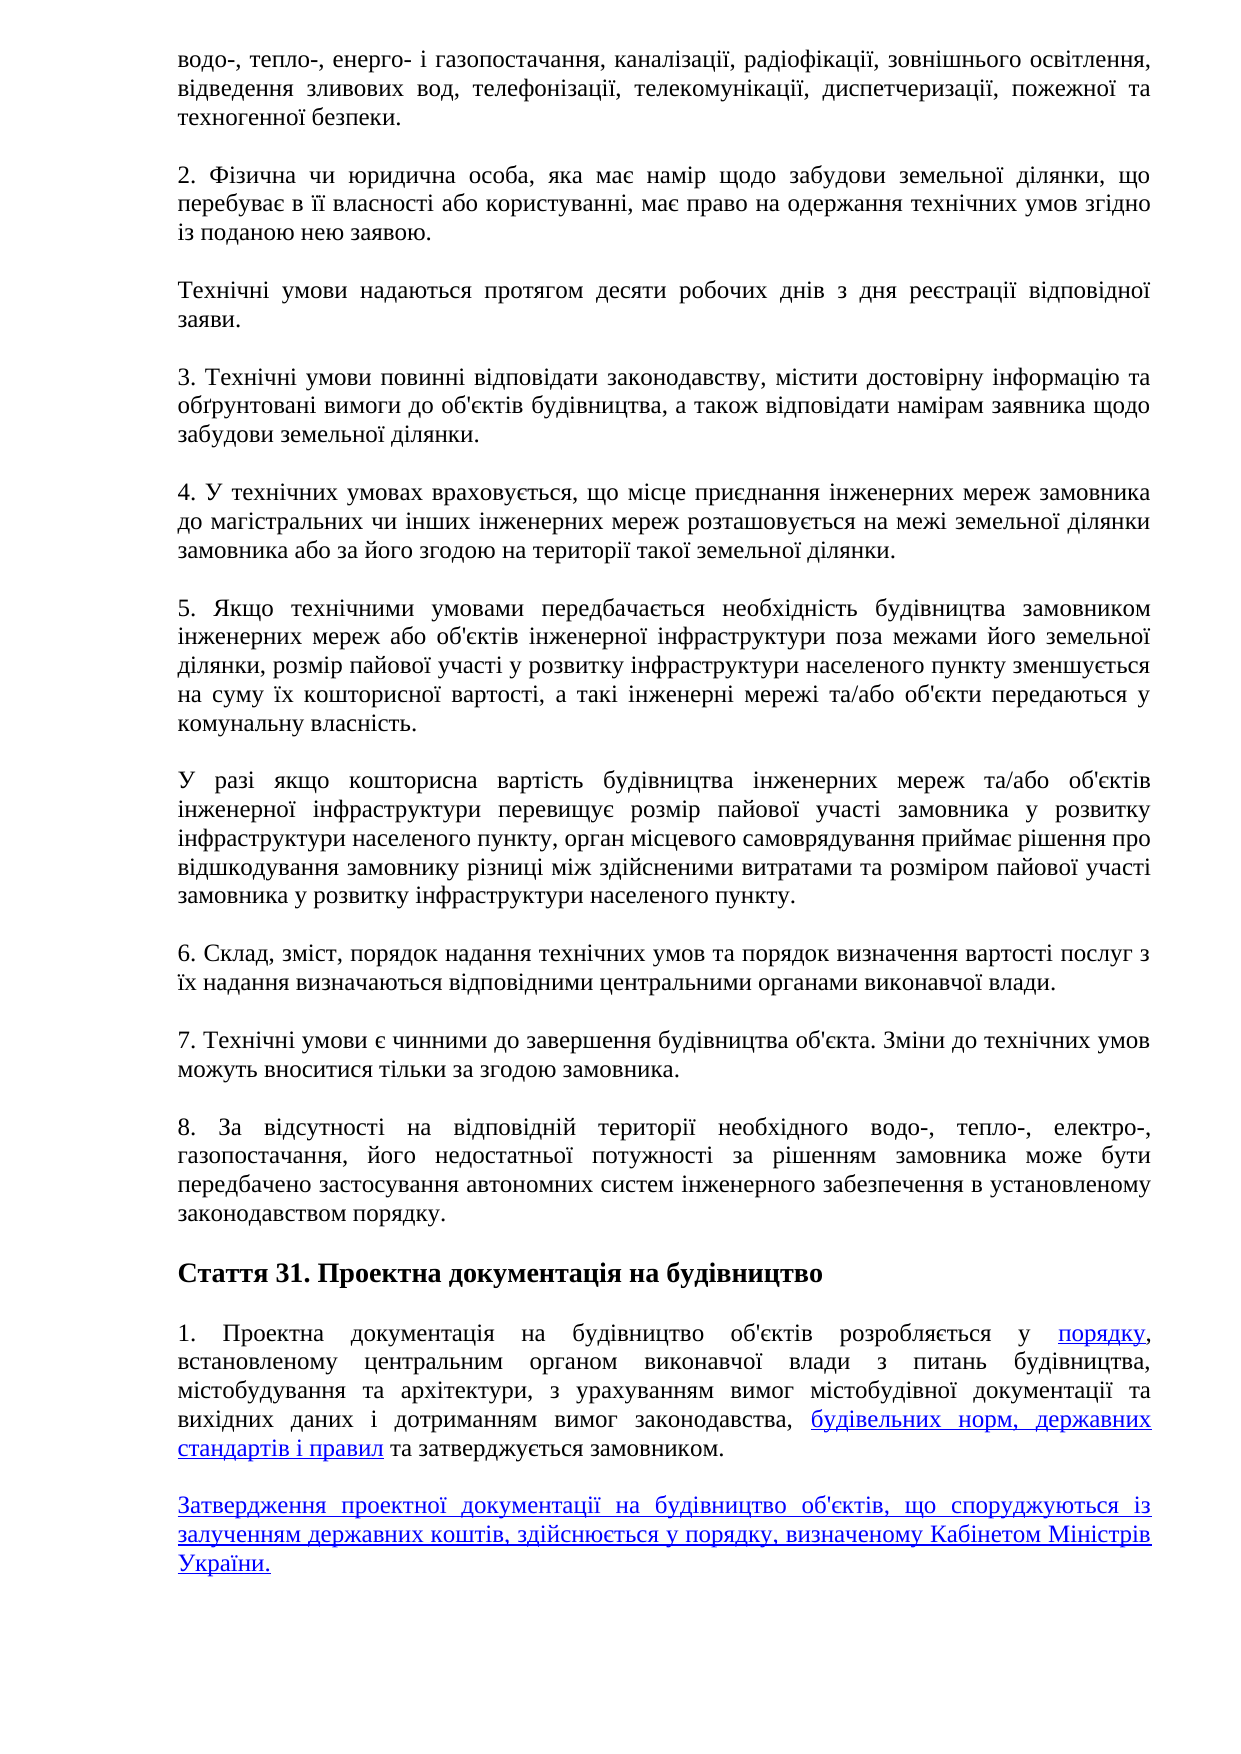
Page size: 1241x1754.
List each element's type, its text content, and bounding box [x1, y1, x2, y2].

text Затвердження проектної документації на будівництво об'єктів, що споруджуються із залученням державних коштів, здійснюється у порядку, визначеному Кабінетом Міністрів України. [177, 1545, 1152, 1577]
text 6. Склад, зміст, порядок надання технічних умов та порядок визначення вартості послуг з їх надання визначаються відповідними центральними органами виконавчої влади. [177, 938, 1152, 996]
text 4. У технічних умовах враховується, що місце приєднання інженерних мереж замовника до магістральних чи інших інженерних мереж розташовується на межі земельної ділянки замовника або за його згодою на території такої земельної ділянки. [177, 477, 1152, 563]
text 1. Проектна документація на будівництво об'єктів розробляється у порядку, встановленому центральним органом виконавчої влади з питань будівництва, містобудування та архітектури, з урахуванням вимог містобудівної документації та вихідних даних і дотриманням вимог законодавства, будівельних норм, державних стандартів і правил та затверджується замовником. [177, 1318, 1152, 1461]
text 5. Якщо технічними умовами передбачається необхідність будівництва замовником інженерних мереж або об'єктів інженерної інфраструктури поза межами його земельної ділянки, розмір пайової участі у розвитку інфраструктури населеного пункту зменшується на суму їх кошторисної вартості, а такі інженерні мережі та/або об'єкти передаються у комунальну власність. [177, 593, 1152, 736]
text У разі якщо кошторисна вартість будівництва інженерних мереж та/або об'єктів інженерної інфраструктури перевищує розмір пайової участі замовника у розвитку інфраструктури населеного пункту, орган місцевого самоврядування приймає рішення про відшкодування замовнику різниці між здійсненими витратами та розміром пайової участі замовника у розвитку інфраструктури населеного пункту. [177, 766, 1152, 909]
text Стаття 31. Проектна документація на будівництво [177, 1256, 1152, 1288]
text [177, 44, 1152, 131]
text 3. Технічні умови повинні відповідати законодавству, містити достовірну інформацію та обґрунтовані вимоги до об'єктів будівництва, а також відповідати намірам заявника щодо забудови земельної ділянки. [177, 362, 1152, 448]
text 8. За відсутності на відповідній території необхідного водо-, тепло-, електро-, газопостачання, його недостатньої потужності за рішенням замовника може бути передбачено застосування автономних систем інженерного забезпечення в установленому законодавством порядку. [177, 1112, 1152, 1227]
text 2. Фізична чи юридична особа, яка має намір щодо забудови земельної ділянки, що перебуває в її власності або користуванні, має право на одержання технічних умов згідно із поданою нею заявою. [177, 160, 1152, 246]
text Затвердження проектної документації на будівництво об'єктів, що споруджуються із залученням державних коштів, здійснюється у порядку, визначеному Кабінетом Міністрів України. [177, 1517, 1152, 1544]
text Технічні умови надаються протягом десяти робочих днів з дня реєстрації відповідної заяви. [177, 275, 1152, 333]
text Затвердження проектної документації на будівництво об'єктів, що споруджуються із залученням державних коштів, здійснюється у порядку, визначеному Кабінетом Міністрів України. [177, 1491, 1152, 1516]
text 7. Технічні умови є чинними до завершення будівництва об'єкта. Зміни до технічних умов можуть вноситися тільки за згодою замовника. [177, 1025, 1152, 1083]
